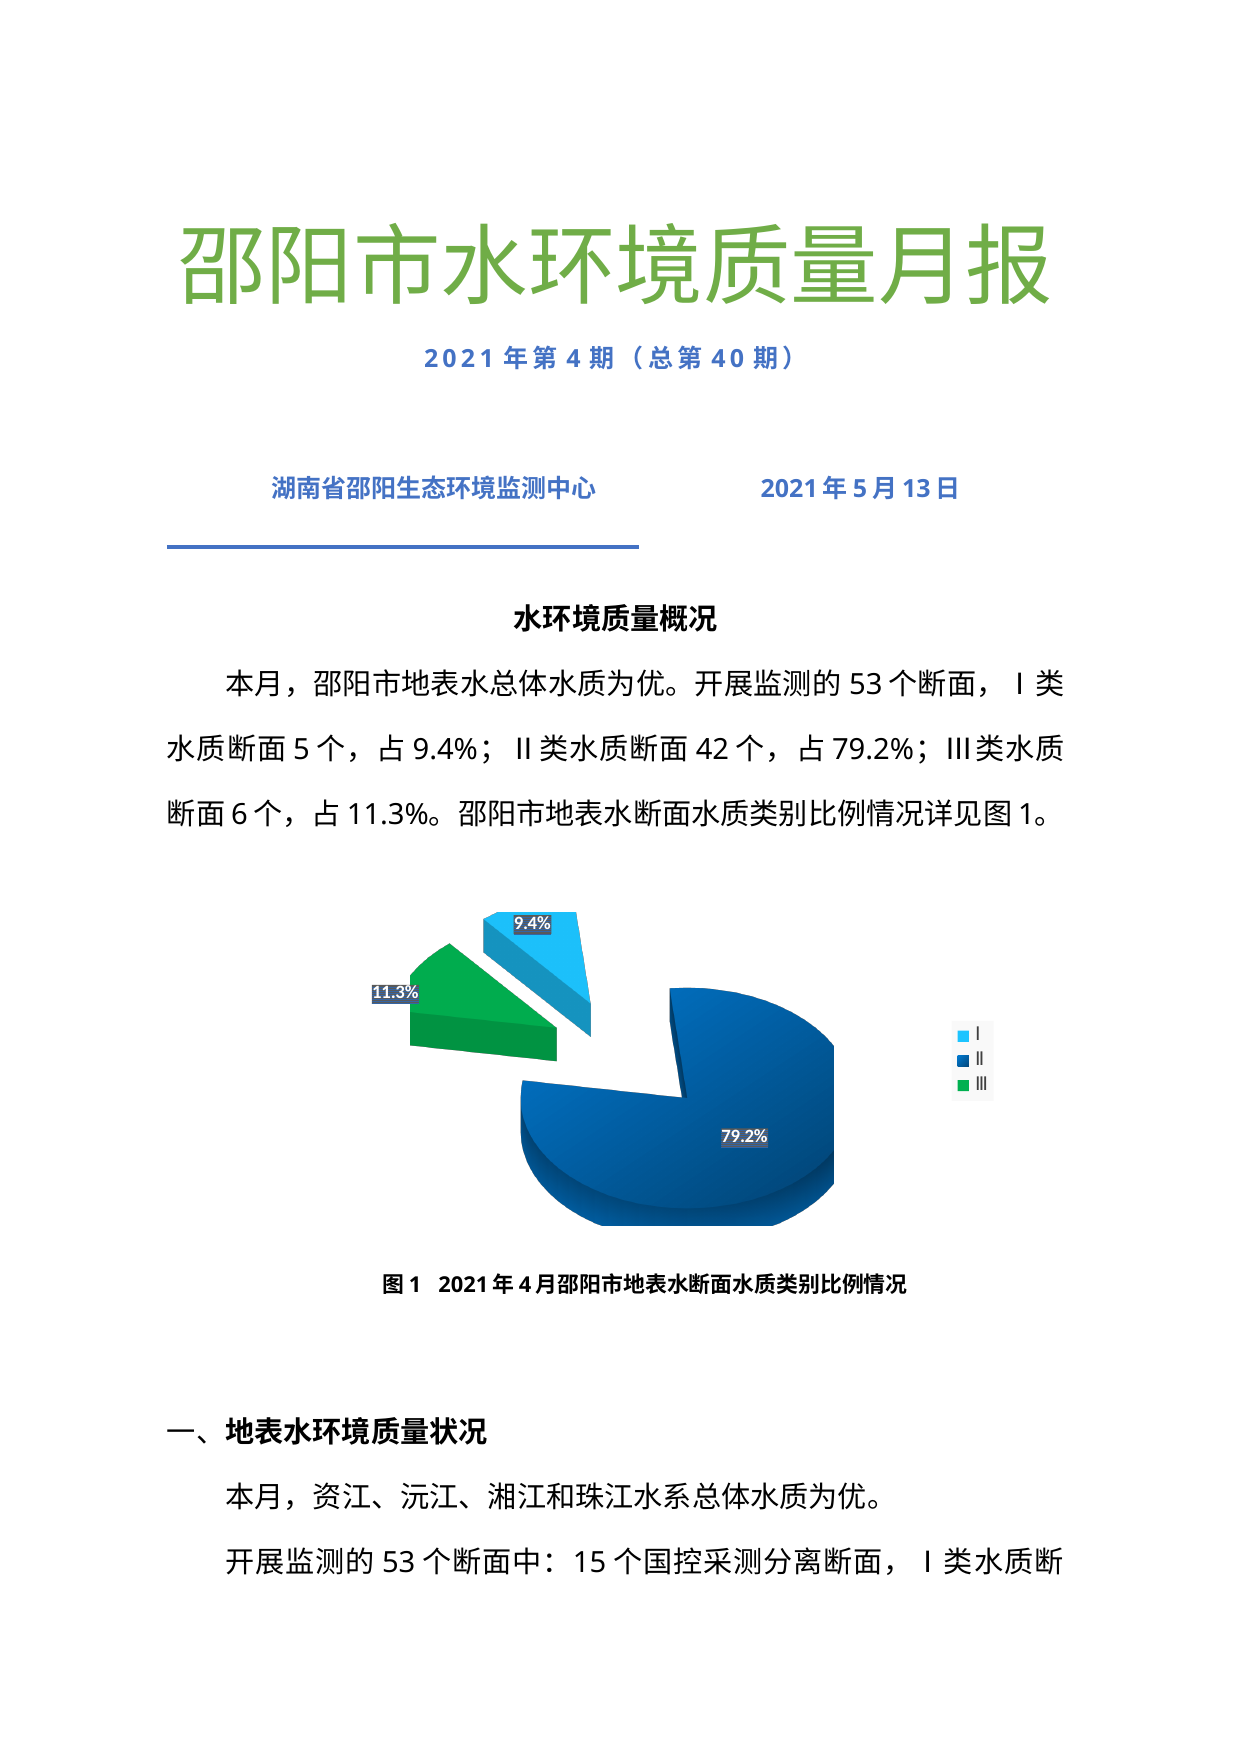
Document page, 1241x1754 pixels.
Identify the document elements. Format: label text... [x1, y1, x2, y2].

text 本月，资江、沅江、湘江和珠江水系总体水质为优。 [167, 1462, 1064, 1527]
text 水环境质量概况 [167, 584, 1064, 649]
text 邵阳市水环境质量月报 [167, 194, 1064, 324]
list 地表水环境质量状况 [167, 1397, 1064, 1462]
text 图1 2021年4月邵阳市地表水断面水质类别比例情况 [167, 1267, 1064, 1299]
text 2021年第4期（总第40期） [167, 324, 1064, 389]
text 湖南省邵阳生态环境监测中心 2021年5月13日 [167, 454, 1064, 519]
text 本月，邵阳市地表水总体水质为优。开展监测的53个断面，Ⅰ类水质断面5个，占9.4%；Ⅱ类水质断面42个，占79.2%；Ⅲ类水质断面6个，占11.3%。邵阳市地表水断面水质类别比例情况详见图1。 [167, 649, 1064, 844]
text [167, 1527, 1064, 1592]
